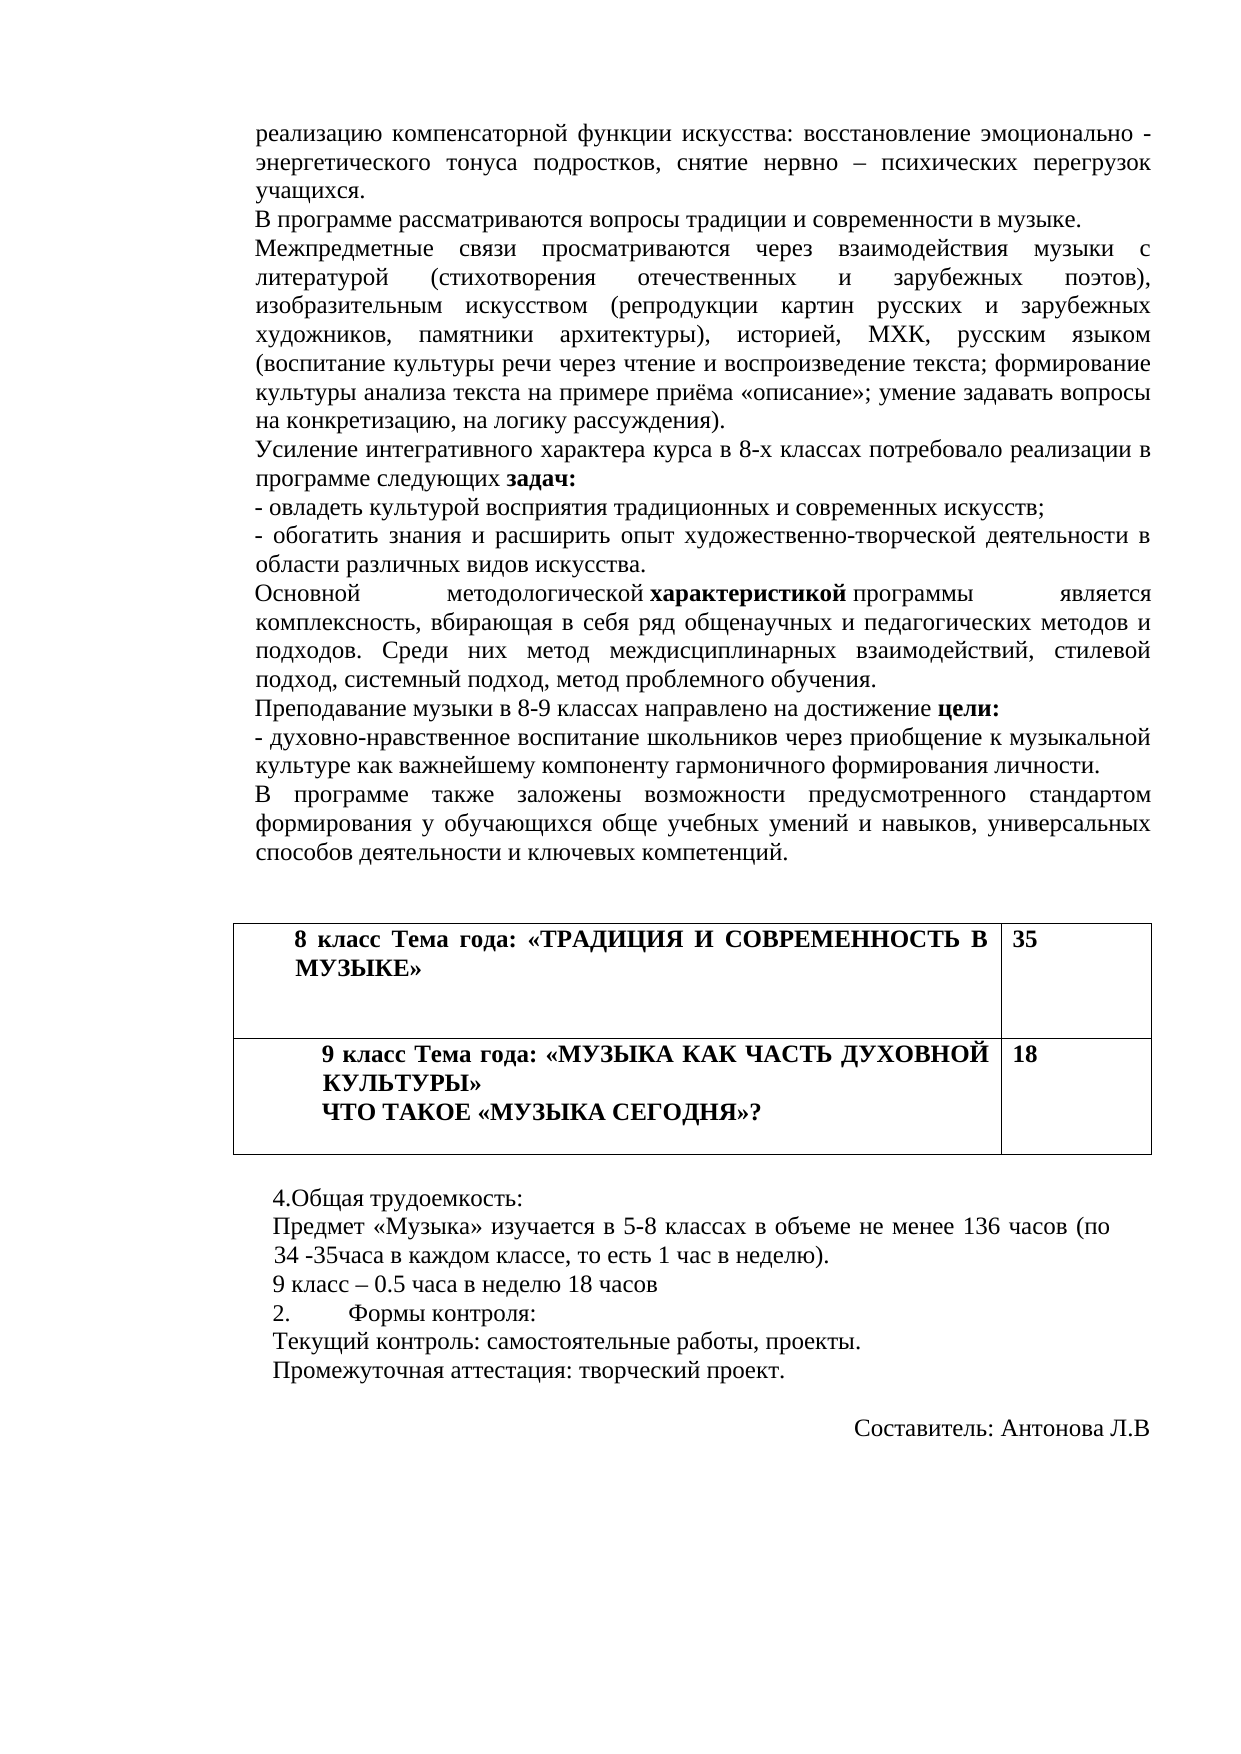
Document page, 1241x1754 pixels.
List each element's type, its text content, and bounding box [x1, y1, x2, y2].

text - духовно-нравственное воспитание школьников через приобщение к музыкальной культуре как важнейшему компоненту гармоничного формирования личности. [254, 722, 1152, 779]
text Межпредметные связи просматриваются через взаимодействия музыки с литературой (стихотворения отечественных и зарубежных поэтов), изобразительным искусством (репродукции картин русских и зарубежных художников, памятники архитектуры), историей, МХК, русским языком (воспитание культуры речи через чтение и воспроизведение текста; формирование культуры анализа текста на примере приёма «описание»; умение задавать вопросы на конкретизацию, на логику рассуждения). [254, 233, 1152, 434]
table_header 35 [1002, 924, 1151, 1038]
table_cell 9 класс Тема года: «МУЗЫКА КАК ЧАСТЬ ДУХОВНОЙ КУЛЬТУРЫ» ЧТО ТАКОЕ «МУЗЫКА СЕГОДНЯ»? [234, 1039, 1001, 1154]
text Усиление интегративного характера курса в 8-х классах потребовало реализации в программе следующих задач: [254, 434, 1152, 492]
text 4.Общая трудоемкость: [272, 1183, 1150, 1211]
table_header 8 класс Тема года: «ТРАДИЦИЯ И СОВРЕМЕННОСТЬ В МУЗЫКЕ» [234, 924, 1001, 1038]
text Промежуточная аттестация: творческий проект. [272, 1355, 1150, 1384]
text В программе также заложены возможности предусмотренного стандартом формирования у обучающихся обще учебных умений и навыков, универсальных способов деятельности и ключевых компетенций. [254, 779, 1152, 866]
text Составитель: Антонова Л.В [348, 1413, 1150, 1441]
text Преподавание музыки в 8-9 классах направлено на достижение цели: [254, 693, 1152, 722]
text Предмет «Музыка» изучается в 5-8 классах в объеме не менее 136 часов (по 34 -35часа в каждом классе, то есть 1 час в неделю). [272, 1211, 1111, 1269]
text Текущий контроль: самостоятельные работы, проекты. [272, 1326, 1150, 1355]
text - овладеть культурой восприятия традиционных и современных искусств; [254, 492, 1152, 521]
text 9 класс – 0.5 часа в неделю 18 часов [272, 1269, 1111, 1298]
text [254, 118, 1152, 204]
text Основной методологической характеристикой программы является комплексность, вбирающая в себя ряд общенаучных и педагогических методов и подходов. Среди них метод междисциплинарных взаимодействий, стилевой подход, системный подход, метод проблемного обучения. [254, 578, 1152, 693]
table_cell 18 [1002, 1039, 1151, 1154]
list Формы контроля: [272, 1298, 1150, 1326]
text В программе рассматриваются вопросы традиции и современности в музыке. [254, 204, 1152, 233]
text - обогатить знания и расширить опыт художественно-творческой деятельности в области различных видов искусства. [254, 521, 1152, 578]
